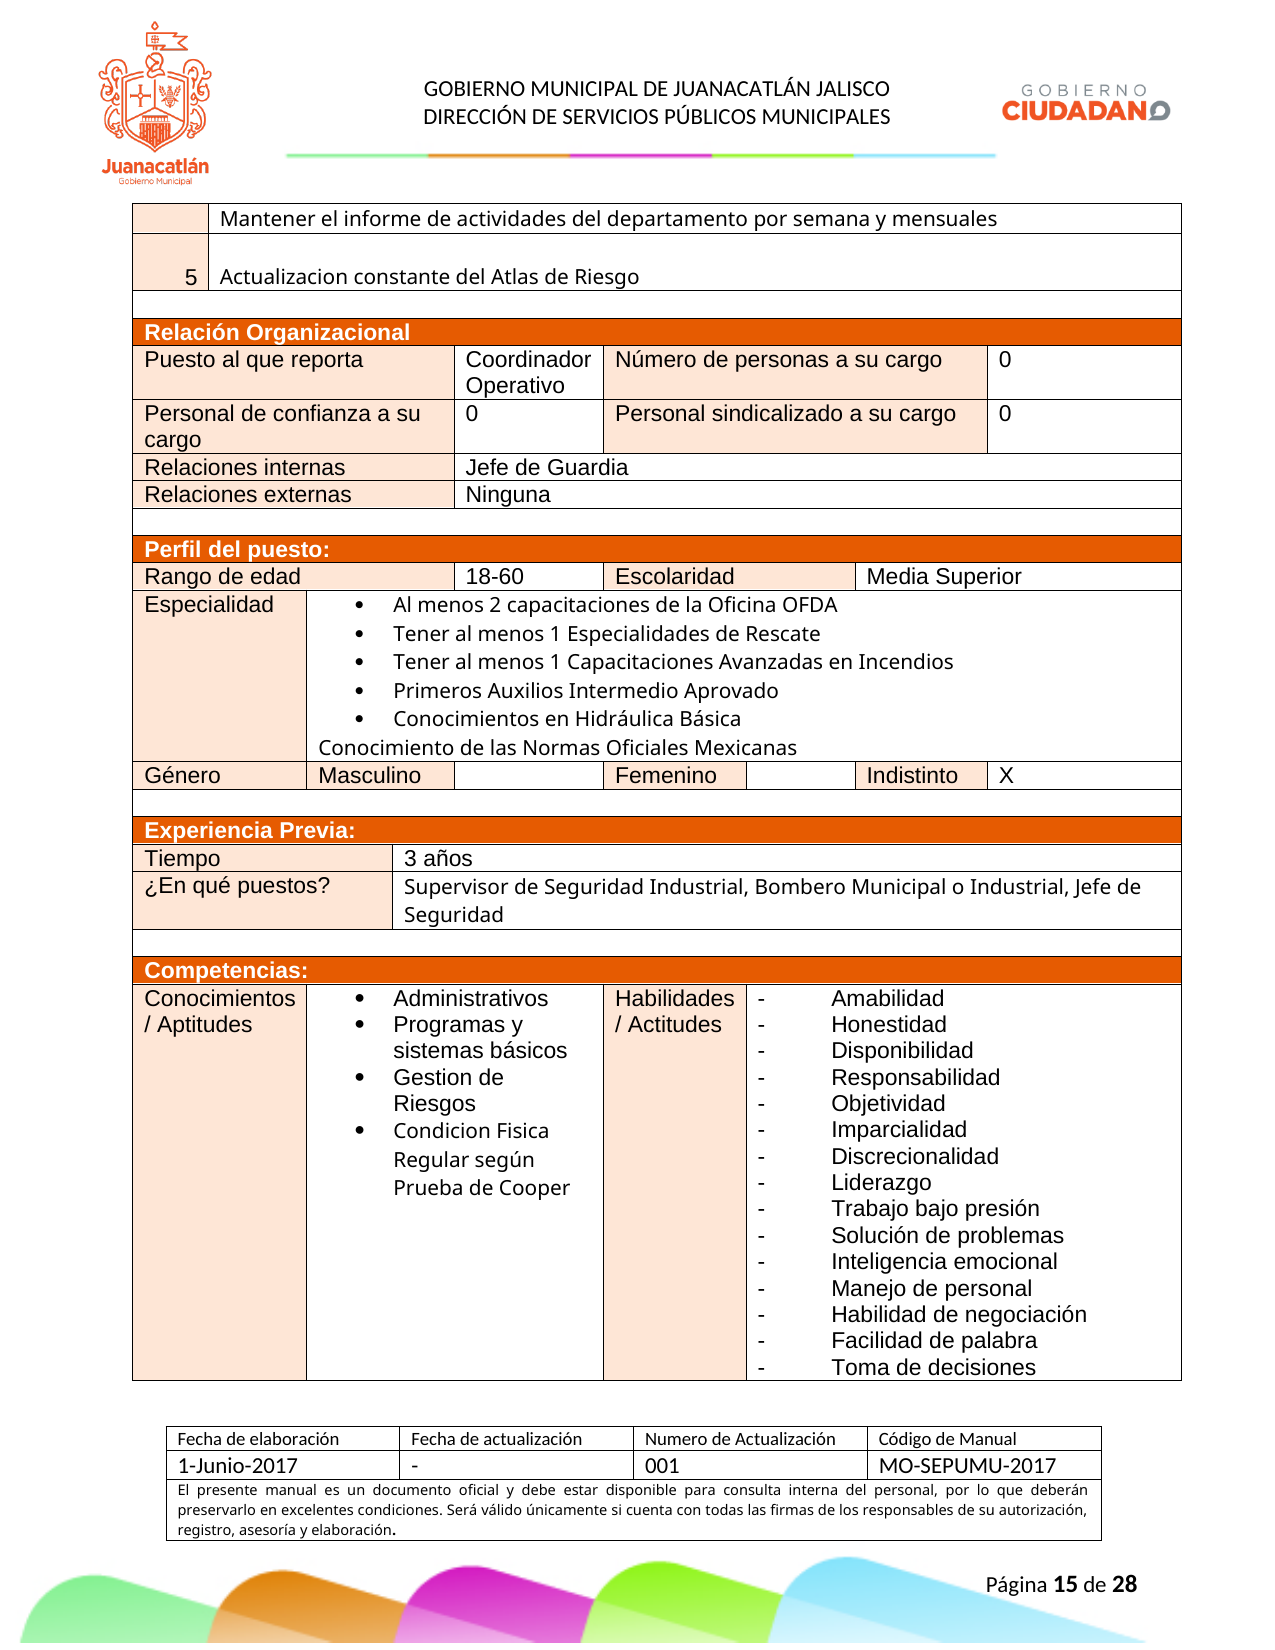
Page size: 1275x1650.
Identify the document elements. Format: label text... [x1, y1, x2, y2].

table_cell Relación Organizacional [133, 319, 1181, 345]
table_cell 0 [988, 346, 1181, 399]
table_cell Relaciones externas [133, 481, 454, 507]
table_cell Puesto al que reporta [133, 346, 454, 399]
table_cell Habilidades / Actitudes [604, 985, 746, 1380]
table_cell Jefe de Guardia [455, 454, 1181, 480]
table_cell [455, 762, 603, 789]
picture [0, 0, 1275, 1643]
table_cell Especialidad [133, 591, 306, 761]
table_cell Supervisor de Seguridad Industrial, Bombero Municipal o Industrial, Jefe de Seguridad [393, 872, 1181, 929]
table_cell Media Superior [856, 563, 1181, 589]
table_cell Escolaridad [604, 563, 855, 589]
table_cell Conocimientos / Aptitudes [133, 985, 306, 1380]
table_cell Actualizacion constante del Atlas de Riesgo [209, 234, 1181, 290]
table_cell ¿En qué puestos? [133, 872, 392, 929]
table_cell 4 [133, 204, 208, 232]
table_cell 0 [455, 400, 603, 453]
table_cell [133, 509, 1181, 535]
table_cell [133, 790, 1181, 816]
table_cell Experiencia Previa: [133, 817, 1181, 843]
table_cell 3 años [393, 845, 1181, 871]
table_cell Femenino [604, 762, 746, 789]
table_cell Tiempo [133, 845, 392, 871]
table_cell Coordinador Operativo [455, 346, 603, 399]
table_cell [747, 762, 855, 789]
table_cell Al menos 2 capacitaciones de la Oficina OFDA Tener al menos 1 Especialidades de Rescate Tener al menos 1 Capacitaciones Avanzadas en Incendios Primeros Auxilios Intermedio Aprovado Conocimientos en Hidráulica Básica Conocimiento de las Normas Oficiales Mexicanas [307, 591, 1181, 761]
table_cell 5 [133, 234, 208, 290]
table_cell Rango de edad [133, 563, 454, 589]
table_cell Indistinto [856, 762, 987, 789]
table_cell 0 [988, 400, 1181, 453]
table_cell [133, 930, 1181, 956]
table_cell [209, 204, 1181, 232]
table_cell [133, 291, 1181, 318]
table_cell X [988, 762, 1181, 789]
table_cell Competencias: [133, 957, 1181, 983]
table_cell Número de personas a su cargo [604, 346, 987, 399]
table_cell Relaciones internas [133, 454, 454, 480]
table_cell 18-60 [455, 563, 603, 589]
table_cell Ninguna [455, 481, 1181, 507]
table_cell - Amabilidad - Honestidad - Disponibilidad - Responsabilidad - Objetividad - Imparcialidad - Discrecionalidad - Liderazgo - Trabajo bajo presión - Solución de problemas - Inteligencia emocional - Manejo de personal - Habilidad de negociación - Facilidad de palabra - Toma de decisiones [747, 985, 1181, 1380]
table_cell Perfil del puesto: [133, 536, 1181, 562]
table_cell Personal sindicalizado a su cargo [604, 400, 987, 453]
table_cell Personal de confianza a su cargo [133, 400, 454, 453]
table_cell Género [133, 762, 306, 789]
table_cell Administrativos Programas y sistemas básicos Gestion de Riesgos Condicion Fisica Regular según Prueba de Cooper [307, 985, 603, 1380]
table_cell Masculino [307, 762, 454, 789]
